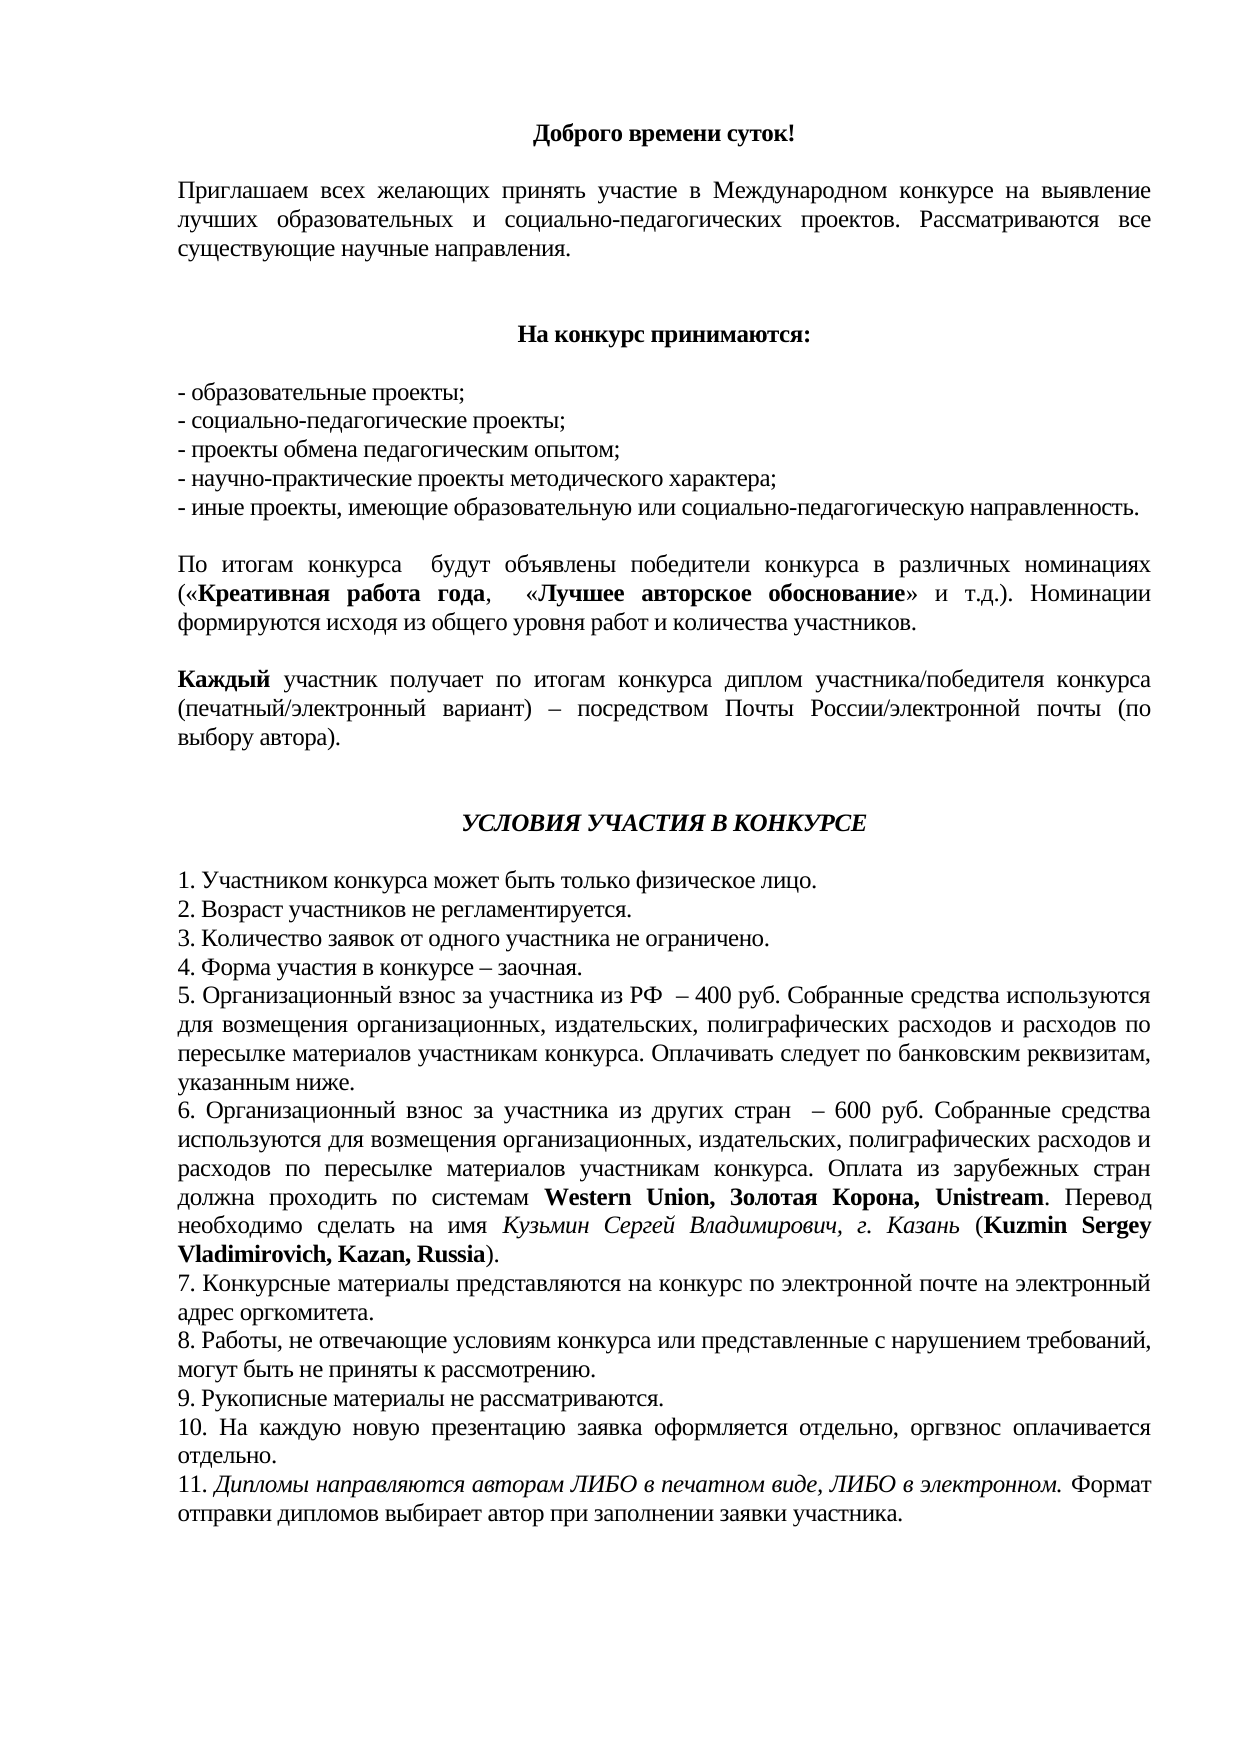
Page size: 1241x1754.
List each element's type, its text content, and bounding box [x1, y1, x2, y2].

text Каждый участник получает по итогам конкурса диплом участника/победителя конкурса (печатный/электронный вариант) – посредством Почты России/электронной почты (по выбору автора). [177, 664, 1152, 751]
text 6. Организационный взнос за участника из других стран – 600 руб. Собранные средства используются для возмещения организационных, издательских, полиграфических расходов и расходов по пересылке материалов участникам конкурса. Оплата из зарубежных стран должна проходить по системам Western Union, Золотая Корона, Unistream. Перевод необходимо сделать на имя Кузьмин Сергей Владимирович, г. Казань (Kuzmin Sergey Vladimirovich, Kazan, Russia). [177, 1096, 1152, 1268]
text 3. Количество заявок от одного участника не ограничено. [177, 923, 1152, 952]
text 9. Рукописные материалы не рассматриваются. [177, 1383, 1152, 1412]
text 4. Форма участия в конкурсе – заочная. [177, 952, 1152, 981]
text 7. Конкурсные материалы представляются на конкурс по электронной почте на электронный адрес оргкомитета. [177, 1268, 1152, 1326]
text По итогам конкурса будут объявлены победители конкурса в различных номинациях («Креативная работа года, «Лучшее авторское обоснование» и т.д.). Номинации формируются исходя из общего уровня работ и количества участников. [177, 549, 1152, 636]
text - социально-педагогические проекты; [177, 406, 1152, 434]
text - иные проекты, имеющие образовательную или социально-педагогическую направленность. [177, 492, 1152, 521]
text 2. Возраст участников не регламентируется. [177, 894, 1152, 923]
text - научно-практические проекты методического характера; [177, 463, 1152, 492]
text 8. Работы, не отвечающие условиям конкурса или представленные с нарушением требований, могут быть не приняты к рассмотрению. [177, 1326, 1152, 1383]
text - образовательные проекты; [177, 377, 1152, 406]
text 1. Участником конкурса может быть только физическое лицо. [177, 837, 1152, 894]
text - проекты обмена педагогическим опытом; [177, 434, 1152, 463]
text 5. Организационный взнос за участника из РФ – 400 руб. Собранные средства используются для возмещения организационных, издательских, полиграфических расходов и расходов по пересылке материалов участникам конкурса. Оплачивать следует по банковским реквизитам, указанным ниже. [177, 981, 1152, 1096]
text Доброго времени суток! [177, 118, 1152, 147]
text На конкурс принимаются: [177, 319, 1152, 348]
text УСЛОВИЯ УЧАСТИЯ В КОНКУРСЕ [177, 808, 1152, 837]
text 11. Дипломы направляются авторам ЛИБО в печатном виде, ЛИБО в электронном. Формат отправки дипломов выбирает автор при заполнении заявки участника. [177, 1469, 1152, 1527]
text Приглашаем всех желающих принять участие в Международном конкурсе на выявление лучших образовательных и социально-педагогических проектов. Рассматриваются все существующие научные направления. [177, 176, 1152, 262]
text 10. На каждую новую презентацию заявка оформляется отдельно, оргвзнос оплачивается отдельно. [177, 1412, 1152, 1469]
